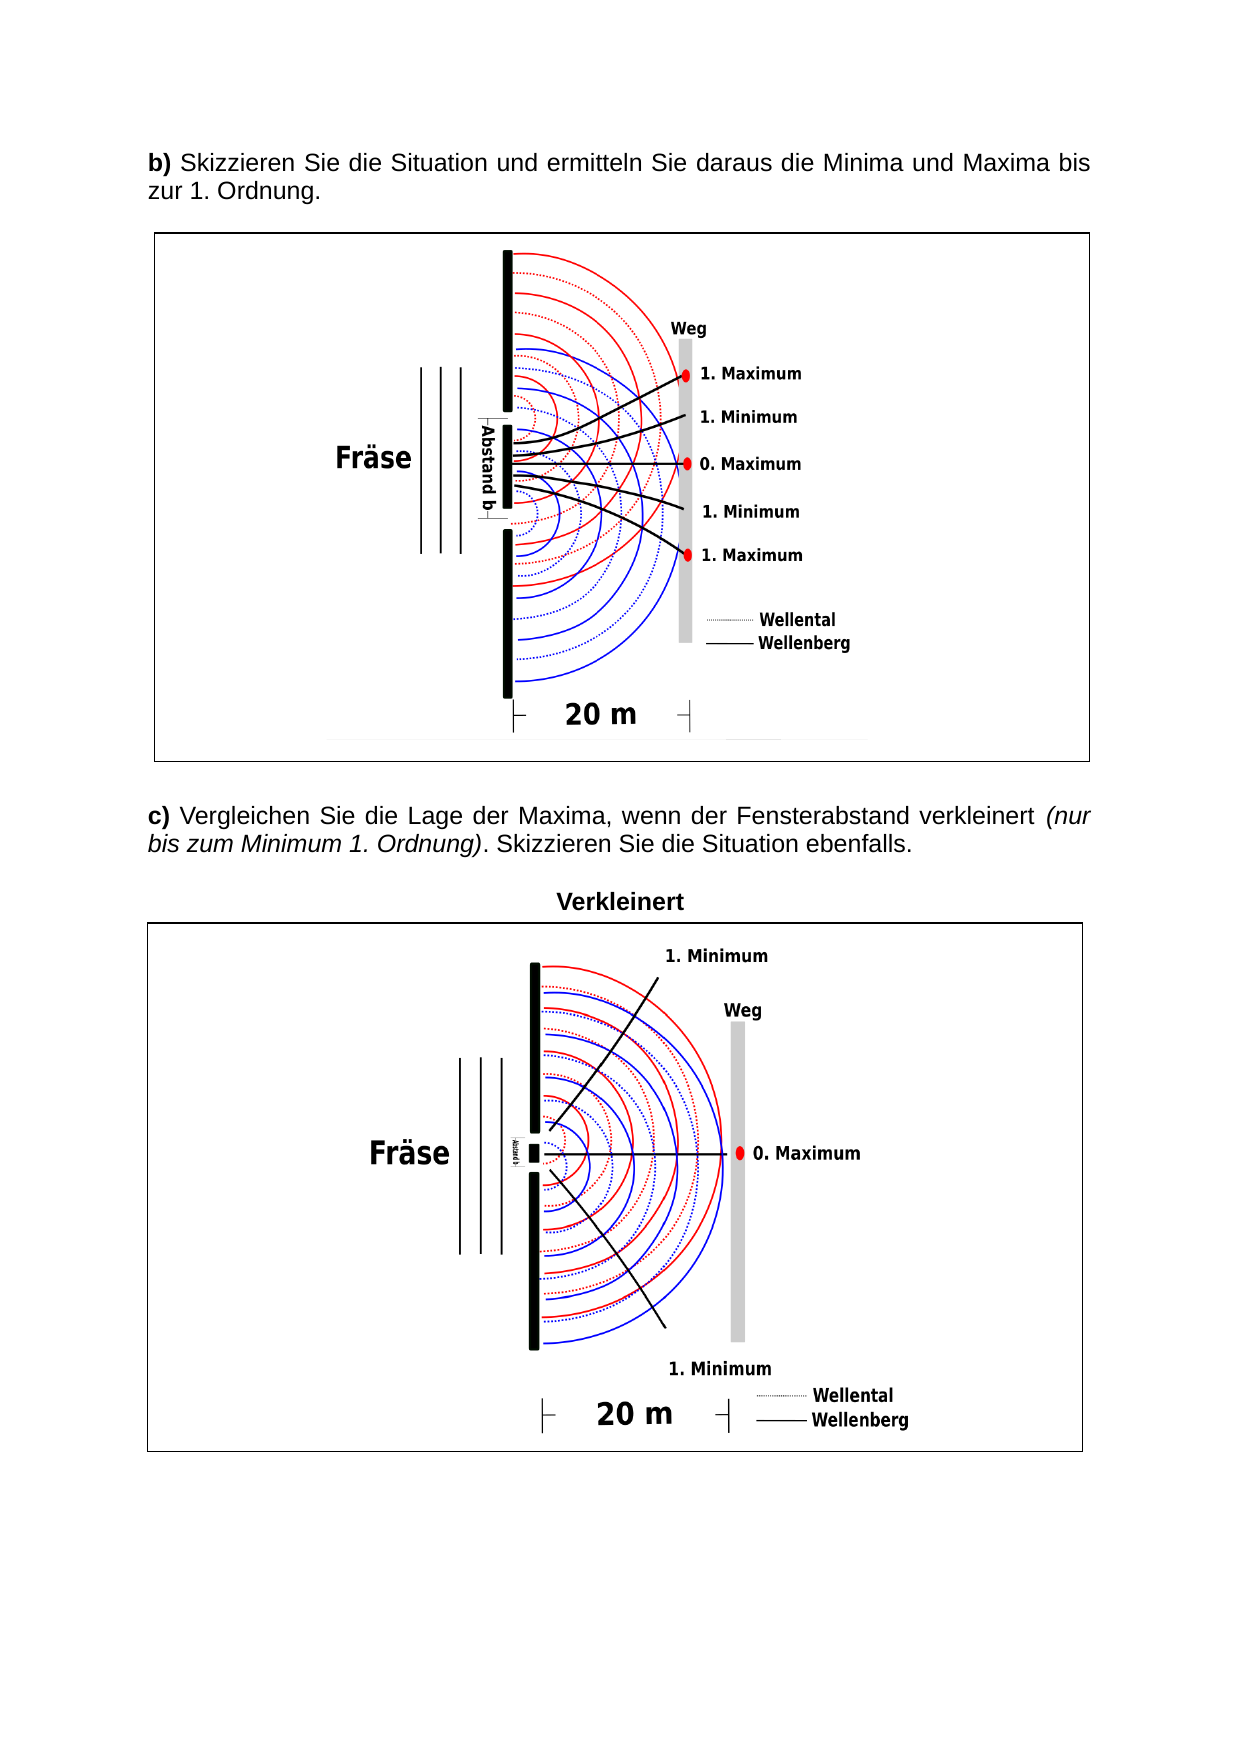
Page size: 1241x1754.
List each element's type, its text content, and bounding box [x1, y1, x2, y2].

text b) Skizzieren Sie die Situation und ermitteln Sie daraus die Minima und Maxima bis zur 1. Ordnung. [148, 148, 1093, 205]
text c) Vergleichen Sie die Lage der Maxima, wenn der Fensterabstand verkleinert (nur bis zum Minimum 1. Ordnung). Skizzieren Sie die Situation ebenfalls. [148, 801, 1093, 858]
text Verkleinert [148, 887, 1093, 916]
picture [342, 945, 923, 1438]
picture [326, 248, 868, 740]
